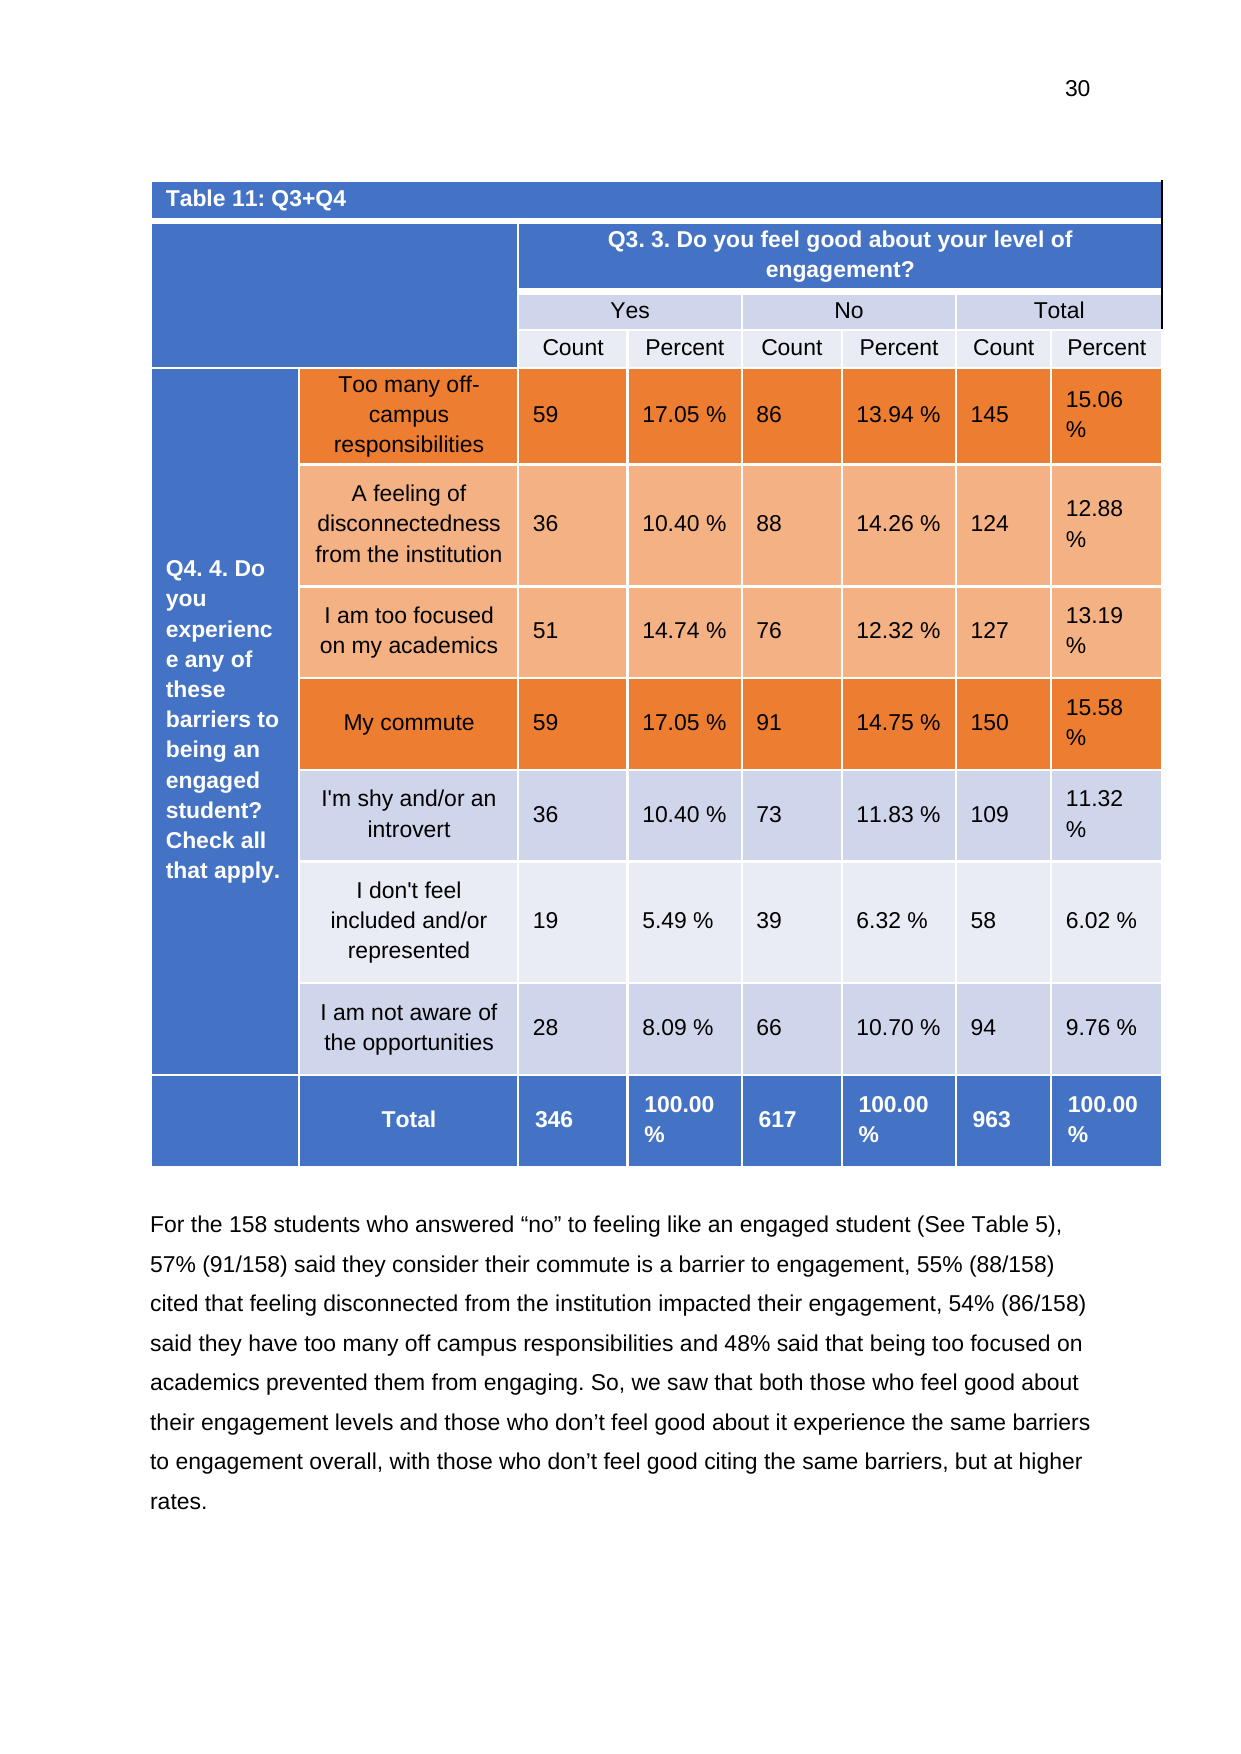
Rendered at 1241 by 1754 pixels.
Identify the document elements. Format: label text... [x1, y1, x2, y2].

text For the 158 students who answered “no” to feeling like an engaged student (See Table 5), 57% (91/158) said they consider their commute is a barrier to engagement, 55% (88/158) cited that feeling disconnected from the institution impacted their engagement, 54% (86/158) said they have too many off campus responsibilities and 48% said that being too focused on academics prevented them from engaging. So, we saw that both those who feel good about their engagement levels and those who don’t feel good about it experience the same barriers to engagement overall, with those who don’t feel good citing the same barriers, but at higher rates. [150, 1211, 1090, 1514]
table_cell 36 [519, 466, 626, 585]
table_cell Count [957, 331, 1050, 367]
table_header Table 11: Q3+Q4 [152, 182, 1161, 218]
table_cell 12.32 % [843, 588, 955, 677]
table_cell 73 [743, 771, 841, 860]
table_cell I am too focused on my academics [300, 588, 517, 677]
table_cell I'm shy and/or an introvert [300, 771, 517, 860]
table_cell 145 [957, 369, 1050, 463]
table_cell 14.26 % [843, 466, 955, 585]
table_cell 94 [957, 984, 1050, 1074]
table_cell Too many off-campus responsibilities [300, 369, 517, 463]
table_cell [152, 224, 517, 367]
table_cell 6.32 % [843, 863, 955, 982]
table_cell 10.70 % [843, 984, 955, 1074]
table_cell 51 [519, 588, 626, 677]
table_cell 13.94 % [843, 369, 955, 463]
table_cell 58 [957, 863, 1050, 982]
table_cell 13.19 % [1052, 588, 1161, 677]
table_cell Count [743, 331, 841, 367]
table_cell Q4. 4. Do you experience any of these barriers to being an engaged student? Check all that apply. [152, 369, 298, 1074]
table_cell 76 [743, 588, 841, 677]
table_cell 86 [743, 369, 841, 463]
table_cell 150 [957, 679, 1050, 769]
table_cell 5.49 % [629, 863, 741, 982]
table_cell 9.76 % [1052, 984, 1161, 1074]
table_cell 15.58 % [1052, 679, 1161, 769]
table_cell Yes [519, 295, 741, 329]
table_cell 8.09 % [629, 984, 741, 1074]
table_cell 11.32 % [1052, 771, 1161, 860]
table_cell 12.88 % [1052, 466, 1161, 585]
table_cell 19 [519, 863, 626, 982]
table_cell Total [957, 295, 1161, 329]
table_cell 109 [957, 771, 1050, 860]
table_cell 59 [519, 369, 626, 463]
table_cell 100.00 % [843, 1076, 955, 1166]
table_cell 39 [743, 863, 841, 982]
table_cell 127 [957, 588, 1050, 677]
table_cell 10.40 % [629, 771, 741, 860]
table_cell Count [519, 331, 626, 367]
table_cell Total [300, 1076, 517, 1166]
table_cell 124 [957, 466, 1050, 585]
table_cell 91 [743, 679, 841, 769]
table_cell I am not aware of the opportunities [300, 984, 517, 1074]
table_cell 617 [743, 1076, 841, 1166]
table_cell 14.74 % [629, 588, 741, 677]
table_cell 36 [519, 771, 626, 860]
table_cell 66 [743, 984, 841, 1074]
table_cell 88 [743, 466, 841, 585]
table_cell [152, 1076, 298, 1166]
table_cell 100.00 % [629, 1076, 741, 1166]
table_cell 100.00 % [1052, 1076, 1161, 1166]
table_cell 963 [957, 1076, 1050, 1166]
table_cell 11.83 % [843, 771, 955, 860]
table_cell 346 [519, 1076, 626, 1166]
table_cell A feeling of disconnectedness from the institution [300, 466, 517, 585]
table_cell 17.05 % [629, 369, 741, 463]
table_cell 10.40 % [629, 466, 741, 585]
table_cell Percent [1052, 331, 1161, 367]
table_cell 17.05 % [629, 679, 741, 769]
table_cell Q3. 3. Do you feel good about your level of engagement? [519, 224, 1161, 288]
table_cell 15.06 % [1052, 369, 1161, 463]
table_cell 59 [519, 679, 626, 769]
table_cell 6.02 % [1052, 863, 1161, 982]
table_cell I don't feel included and/or represented [300, 863, 517, 982]
table_cell 14.75 % [843, 679, 955, 769]
table_cell Percent [629, 331, 741, 367]
table_cell 28 [519, 984, 626, 1074]
table_cell My commute [300, 679, 517, 769]
table_cell Percent [843, 331, 955, 367]
table_cell No [743, 295, 955, 329]
